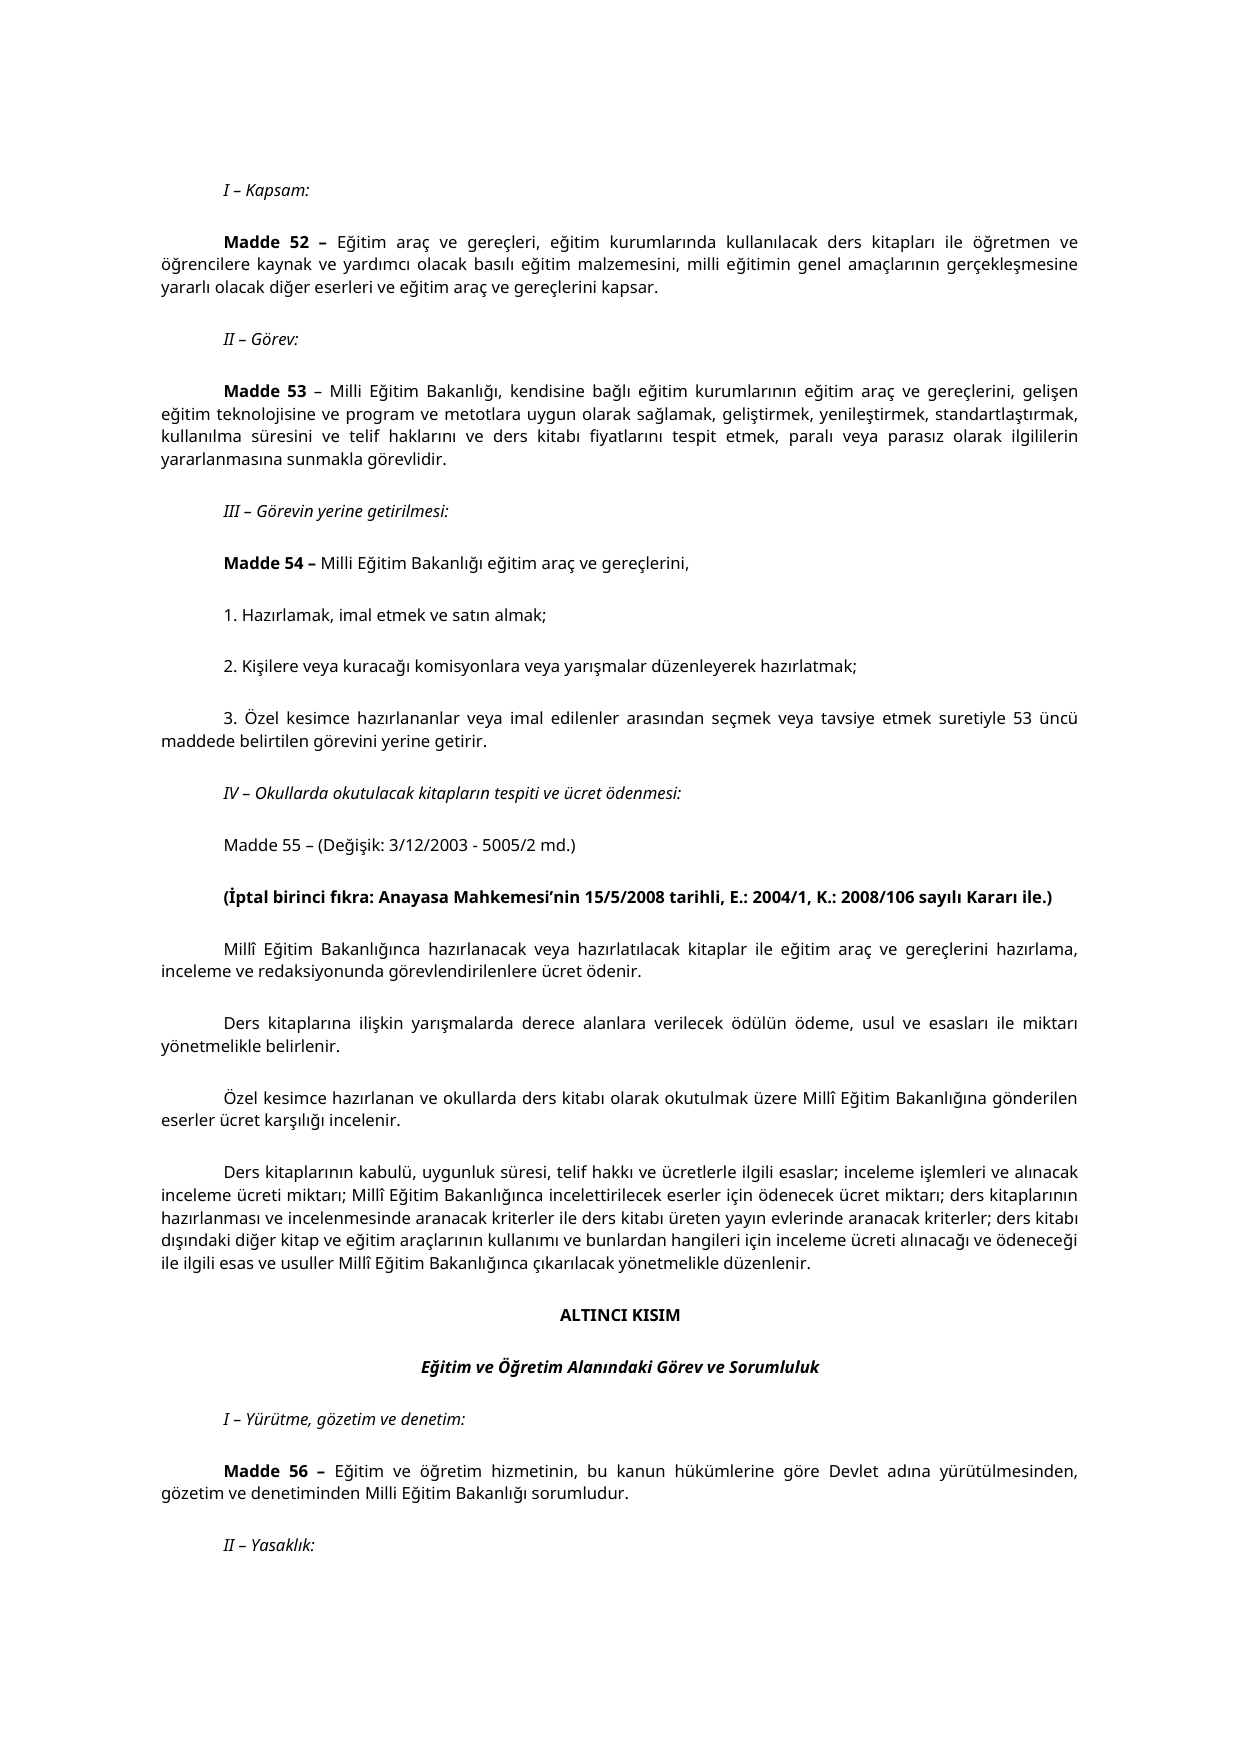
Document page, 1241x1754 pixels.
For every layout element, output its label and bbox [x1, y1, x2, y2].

table_cell [159, 148, 1081, 1587]
